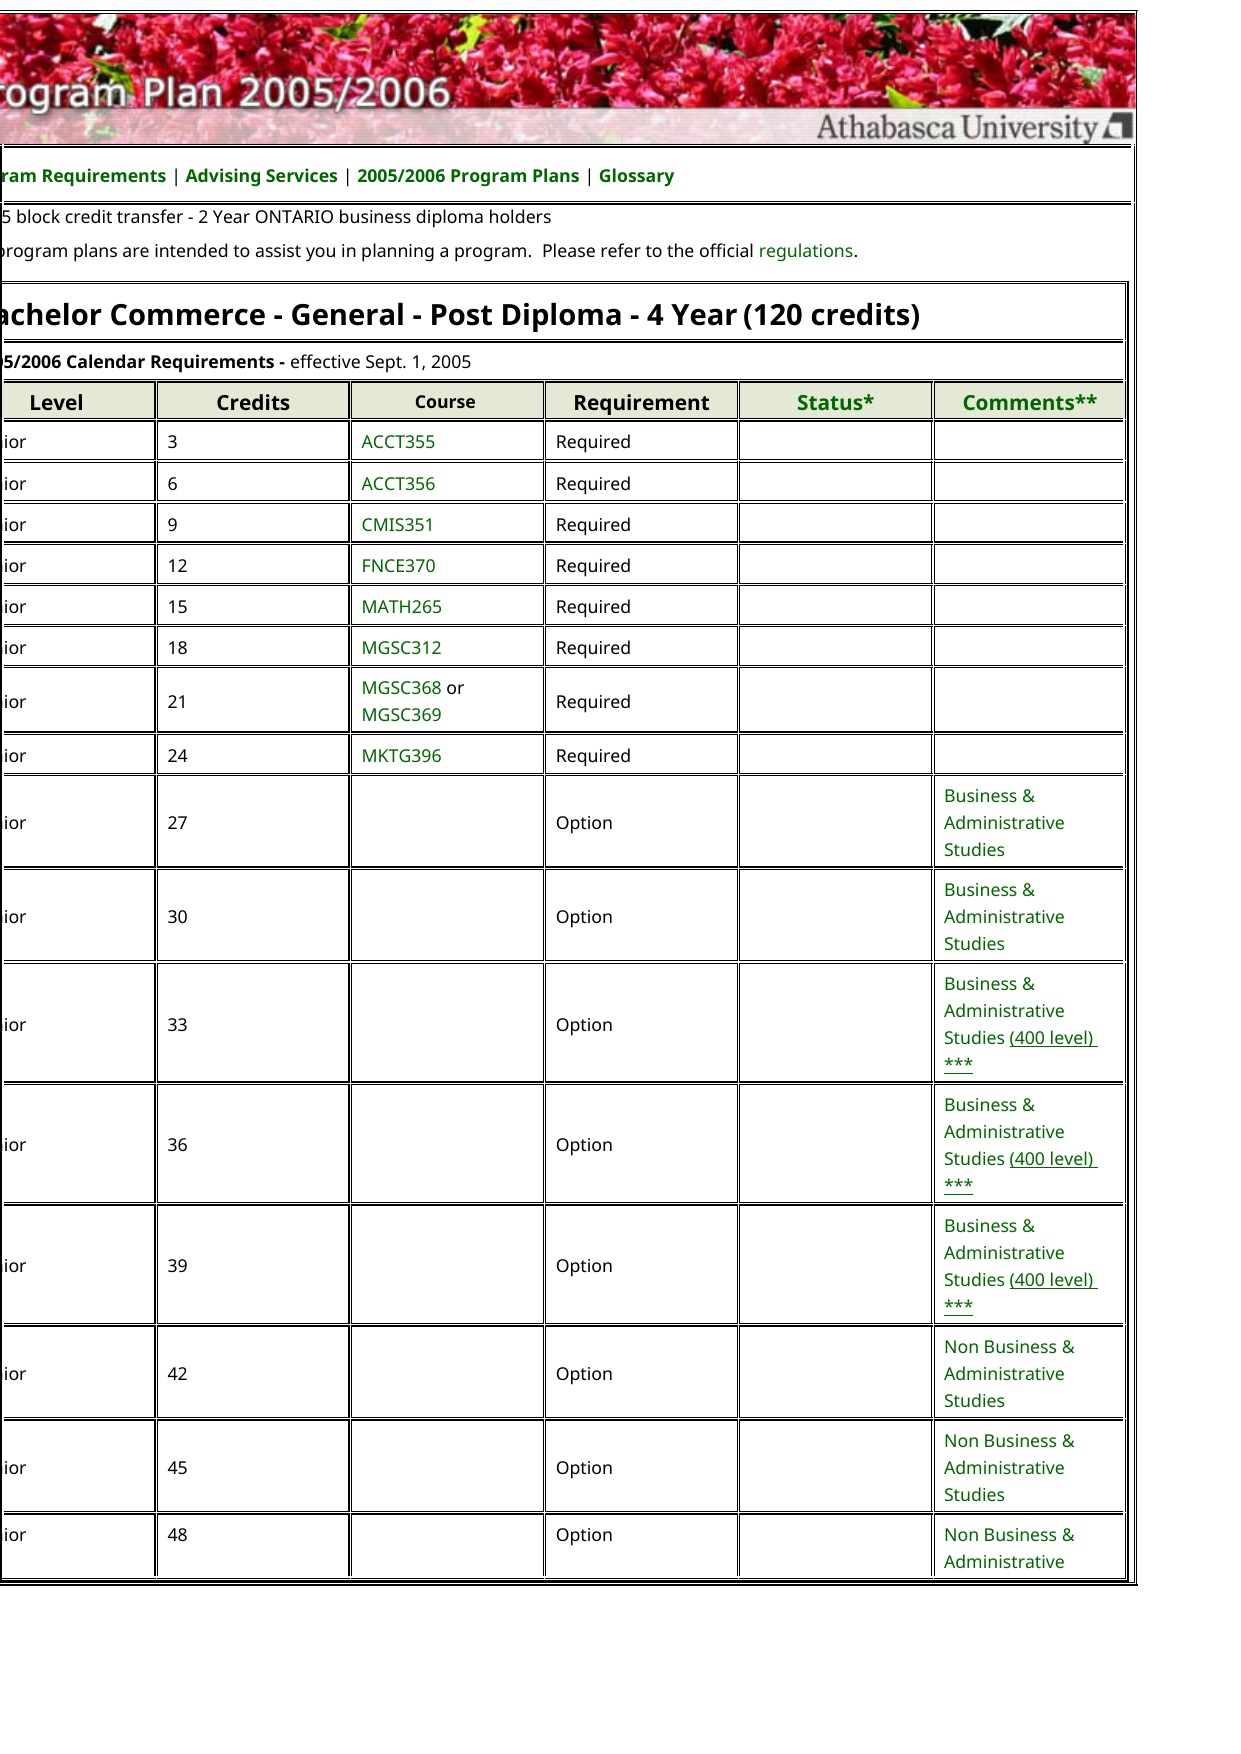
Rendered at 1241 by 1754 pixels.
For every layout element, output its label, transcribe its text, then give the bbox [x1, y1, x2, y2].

table_cell Program Requirements | Advising Services | 2005/2006 Program Plans | Glossary [0, 144, 1136, 201]
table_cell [0, 201, 1136, 1582]
picture [0, 14, 1136, 144]
